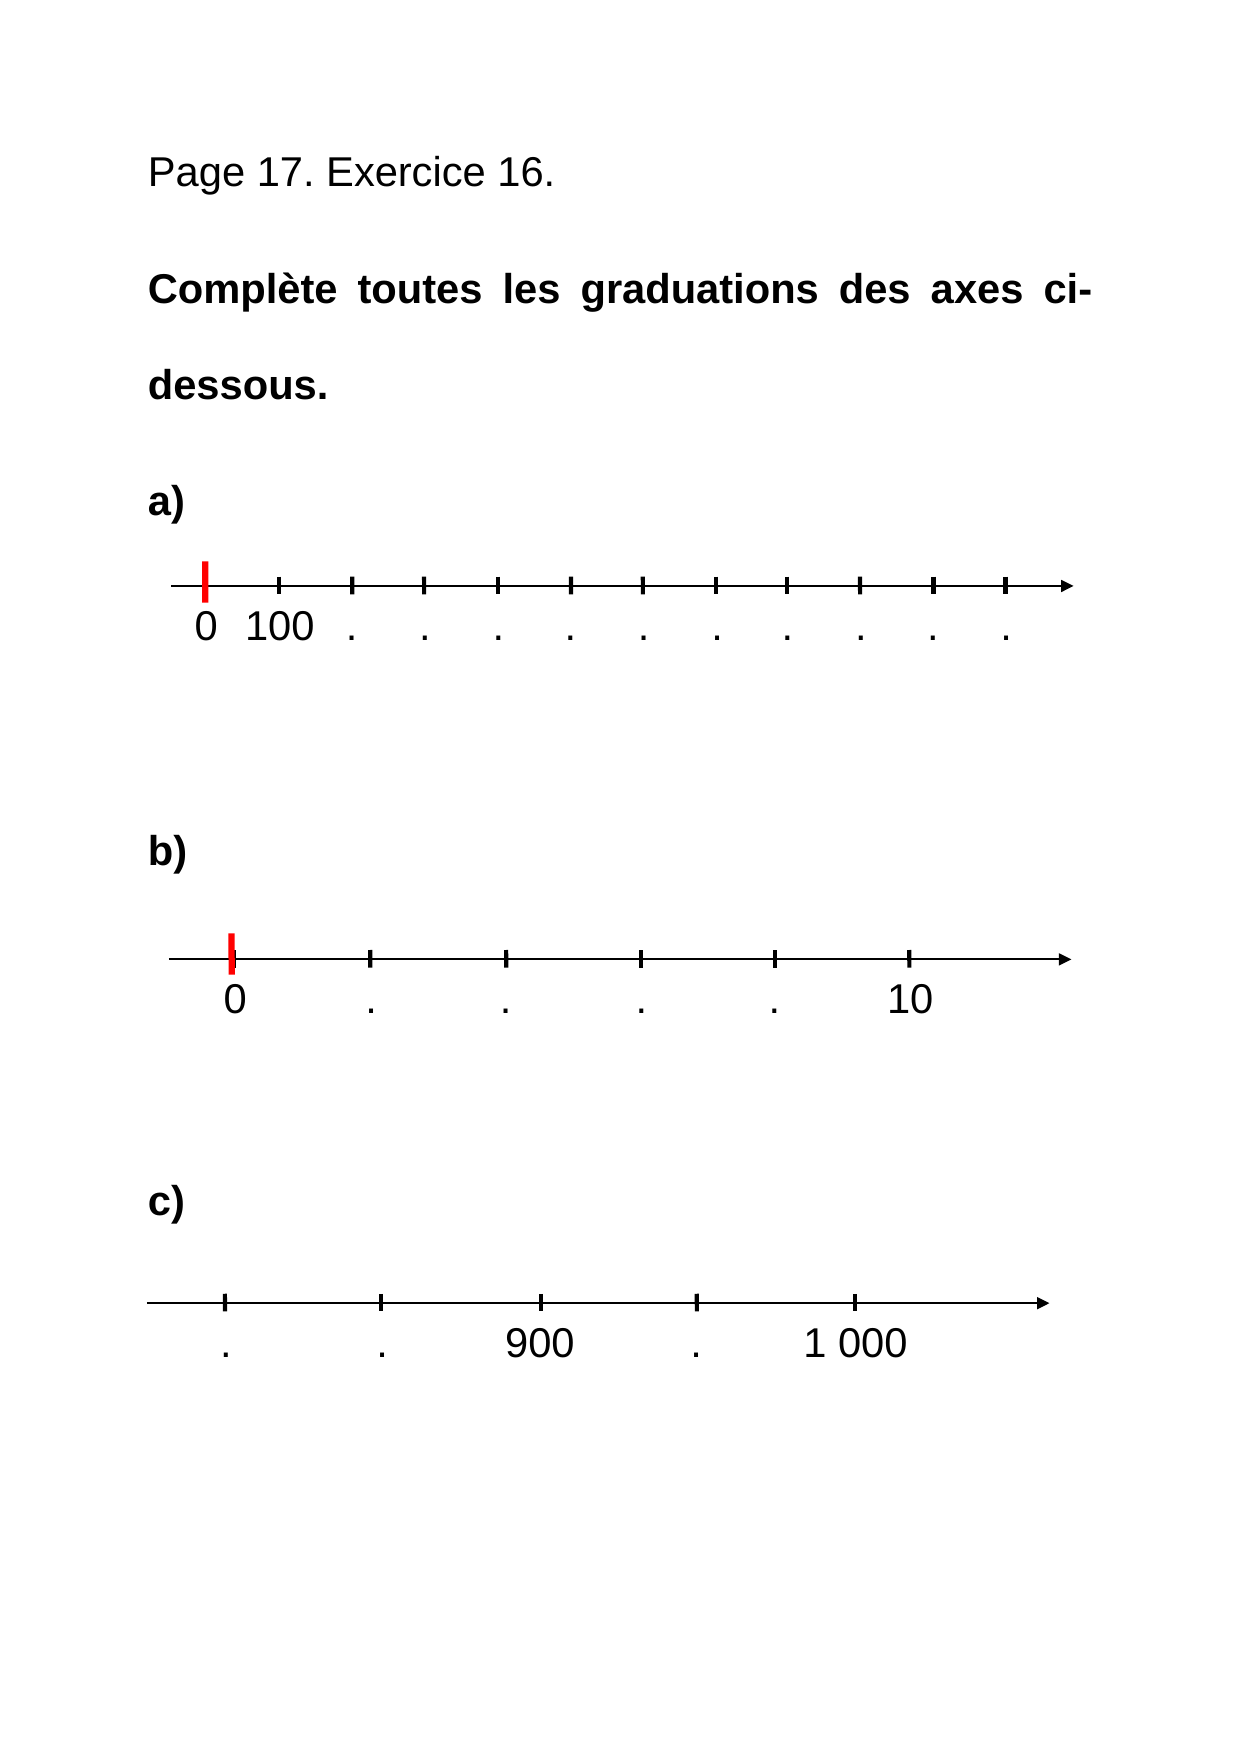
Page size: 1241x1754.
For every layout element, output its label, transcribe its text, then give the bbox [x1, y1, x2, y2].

text Complète toutes les graduations des axes ci-dessous. [148, 264, 1093, 408]
text Page 17. Exercice 16. [148, 148, 1093, 196]
text b) [148, 827, 1093, 875]
text c) [148, 1177, 1093, 1225]
